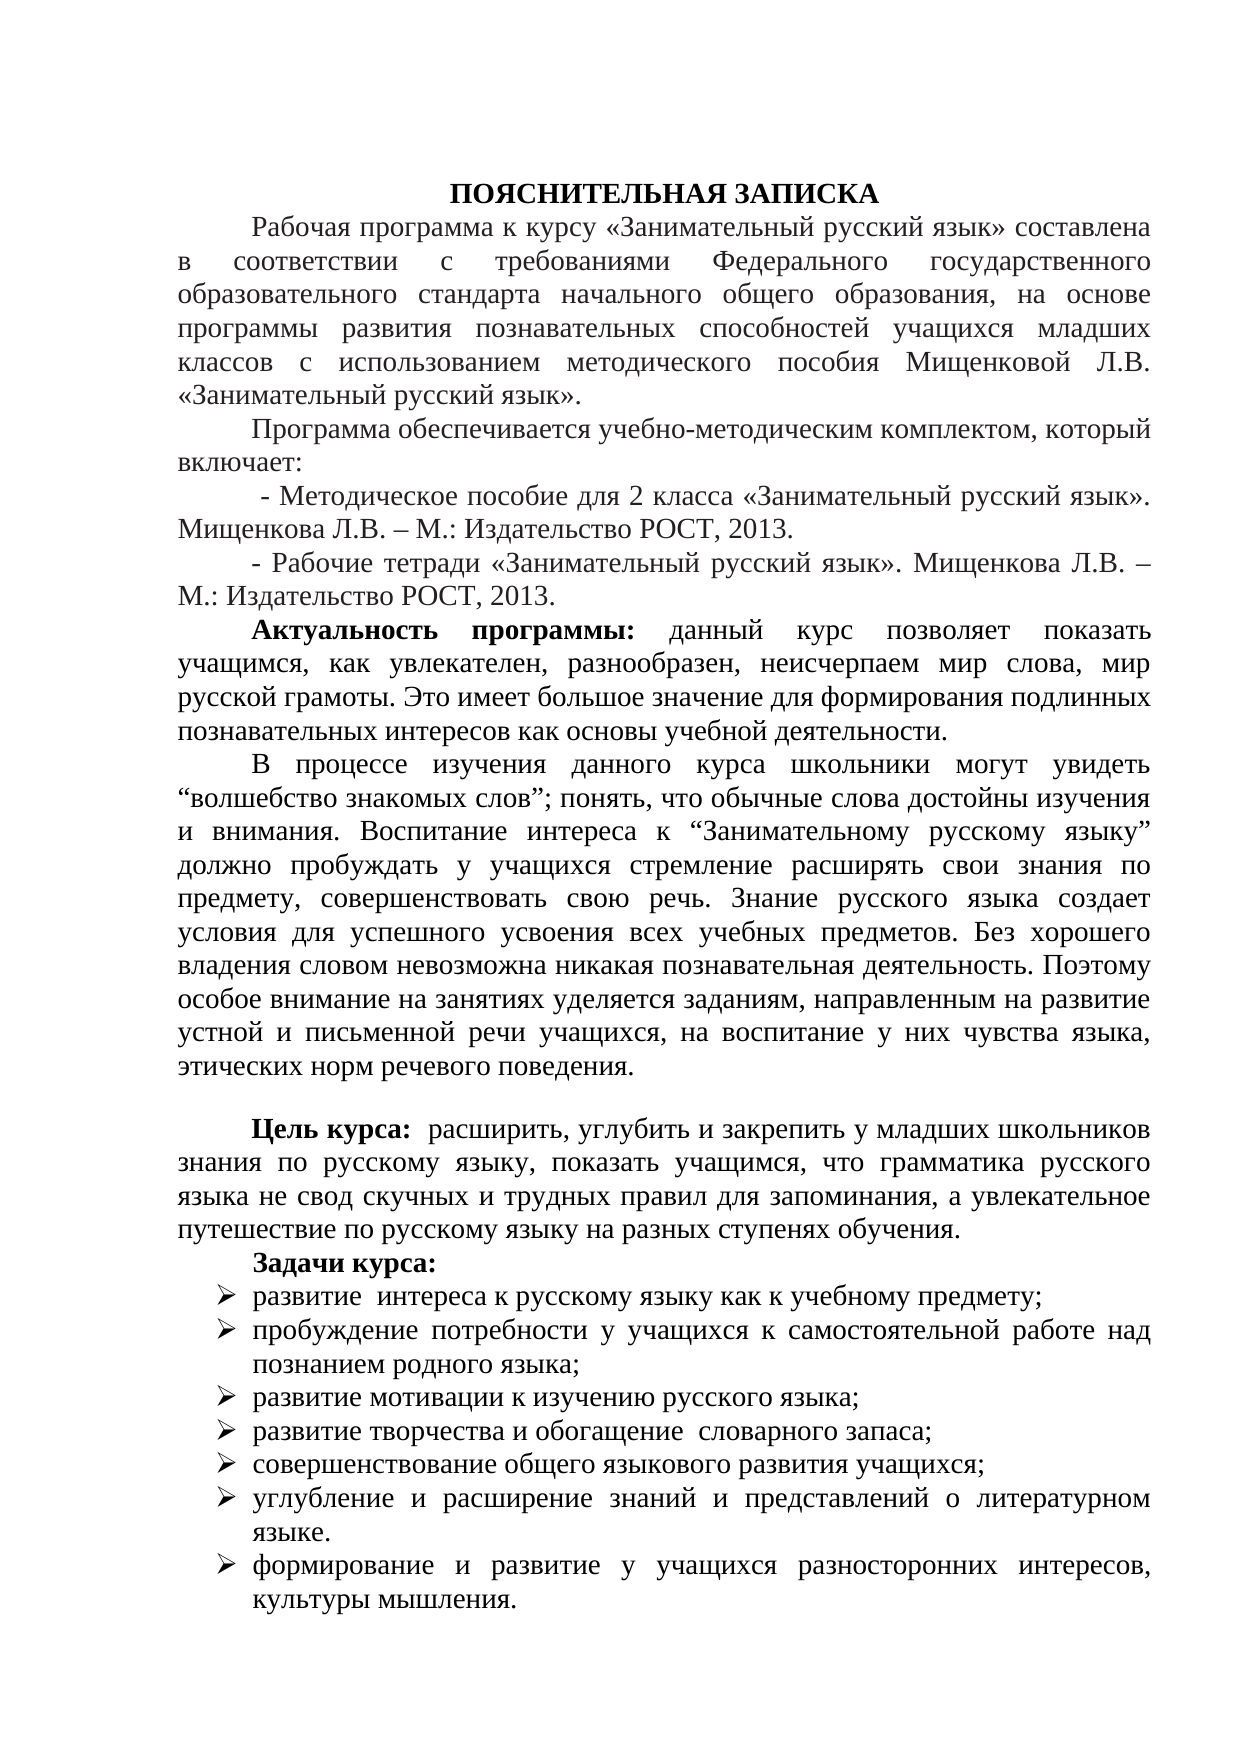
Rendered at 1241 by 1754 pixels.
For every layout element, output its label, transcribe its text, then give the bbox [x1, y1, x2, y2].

text Задачи курса: [177, 1245, 1152, 1278]
list углубление и расширение знаний и представлений о литературном языке. [215, 1480, 1152, 1547]
list пробуждение потребности у учащихся к самостоятельной работе над познанием родного языка; [215, 1312, 1152, 1379]
text - Методическое пособие для 2 класса «Занимательный русский язык». Мищенкова Л.В. – М.: Издательство РОСТ, 2013. [177, 478, 1152, 545]
text Рабочая программа к курсу «Занимательный русский язык» составлена в соответствии с требованиями Федерального государственного образовательного стандарта начального общего образования, на основе программы развития познавательных способностей учащихся младших классов с использованием методического пособия Мищенковой Л.В. «Занимательный русский язык». [177, 209, 1152, 411]
text Программа обеспечивается учебно-методическим комплектом, который включает: [177, 411, 1152, 478]
list совершенствование общего языкового развития учащихся; [215, 1447, 1152, 1480]
text - Рабочие тетради «Занимательный русский язык». Мищенкова Л.В. – М.: Издательство РОСТ, 2013. [177, 545, 1152, 612]
list развитие творчества и обогащение словарного запаса; [215, 1413, 1152, 1447]
list развитие мотивации к изучению русского языка; [215, 1379, 1152, 1413]
text Цель курса: расширить, углубить и закрепить у младших школьников знания по русскому языку, показать учащимся, что грамматика русского языка не свод скучных и трудных правил для запоминания, а увлекательное путешествие по русскому языку на разных ступенях обучения. [177, 1111, 1152, 1245]
list развитие интереса к русскому языку как к учебному предмету; [215, 1278, 1152, 1312]
list формирование и развитие у учащихся разносторонних интересов, культуры мышления. [215, 1547, 1152, 1615]
text Актуальность программы: данный курс позволяет показать учащимся, как увлекателен, разнообразен, неисчерпаем мир слова, мир русской грамоты. Это имеет большое значение для формирования подлинных познавательных интересов как основы учебной деятельности. [177, 612, 1152, 746]
text В процессе изучения данного курса школьники могут увидеть “волшебство знакомых слов”; понять, что обычные слова достойны изучения и внимания. Воспитание интереса к “Занимательному русскому языку” должно пробуждать у учащихся стремление расширять свои знания по предмету, совершенствовать свою речь. Знание русского языка создает условия для успешного усвоения всех учебных предметов. Без хорошего владения словом невозможна никакая познавательная деятельность. Поэтому особое внимание на занятиях уделяется заданиям, направленным на развитие устной и письменной речи учащихся, на воспитание у них чувства языка, этических норм речевого поведения. [177, 746, 1152, 1082]
text ПОЯСНИТЕЛЬНАЯ ЗАПИСКА [177, 176, 1152, 209]
